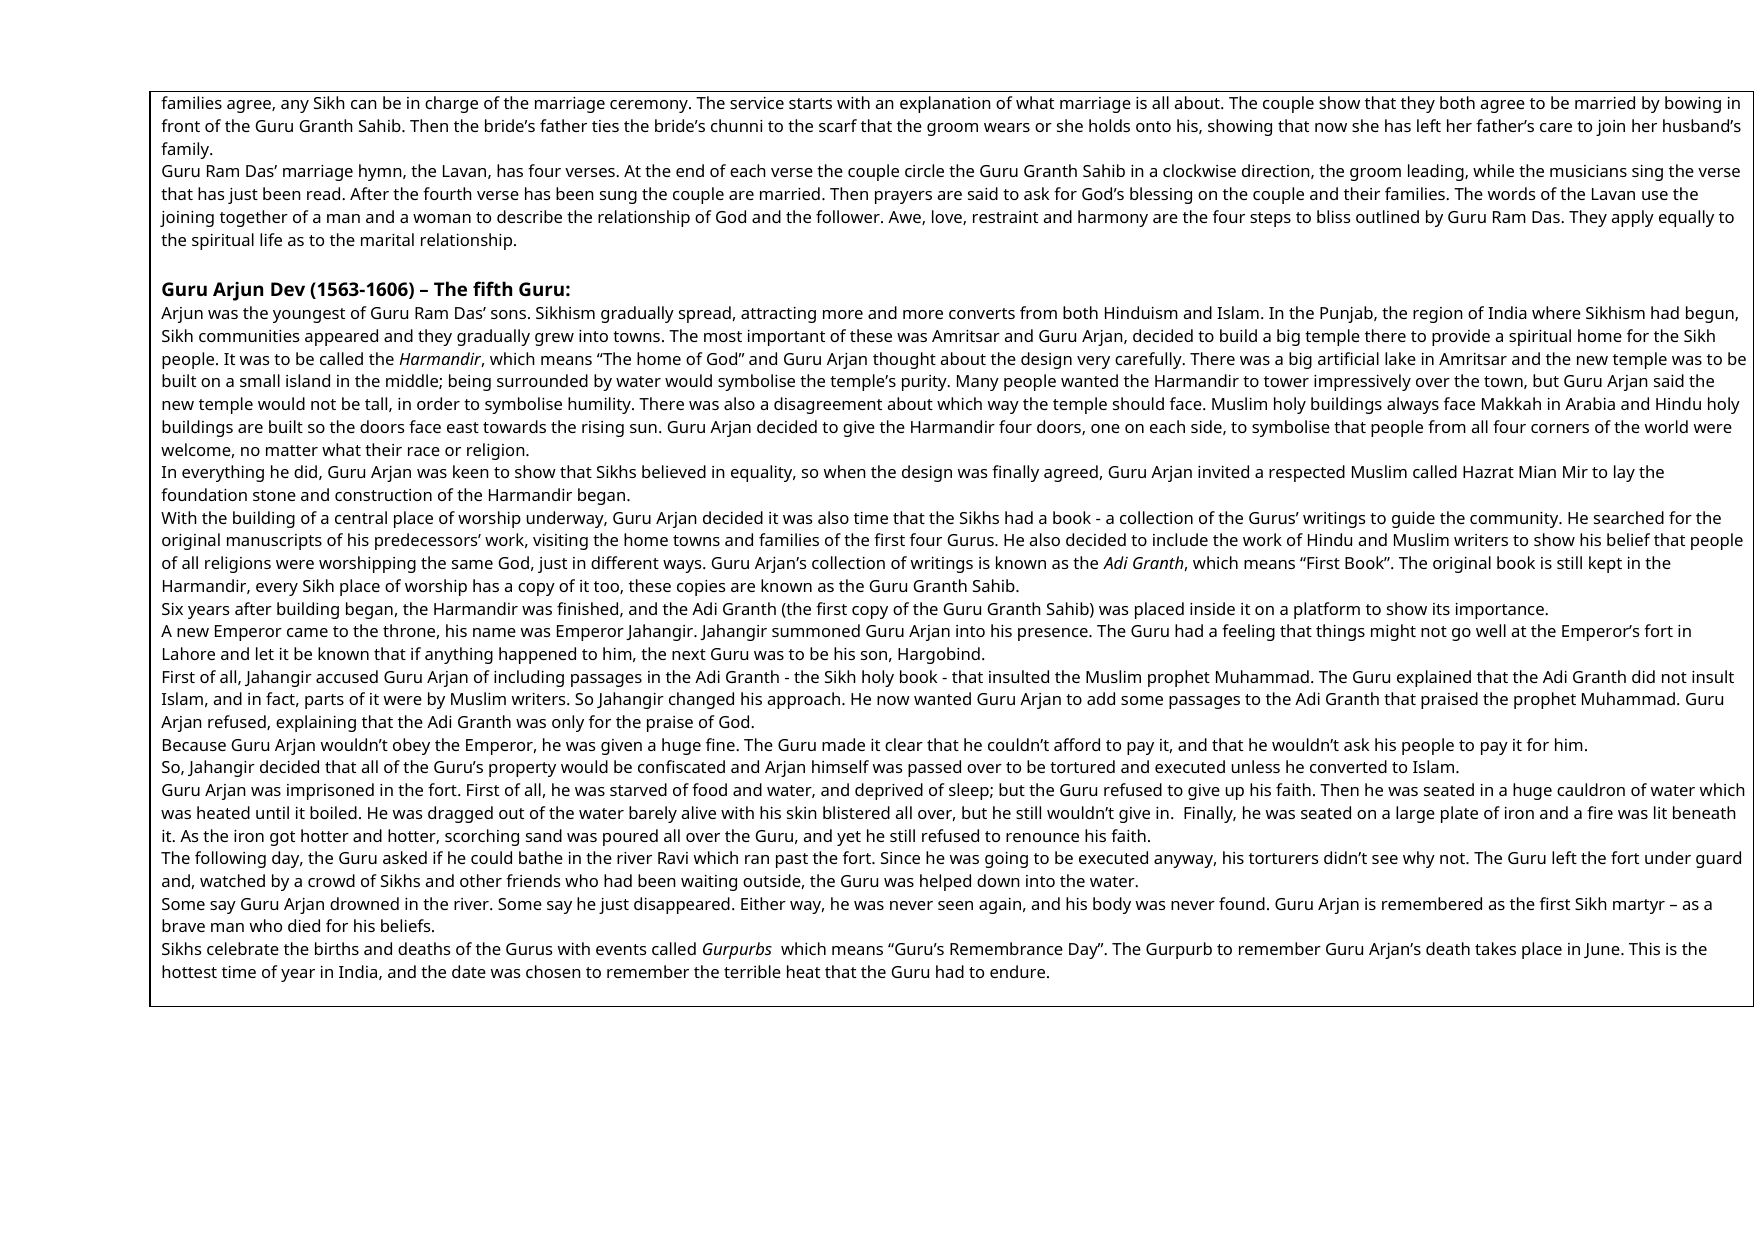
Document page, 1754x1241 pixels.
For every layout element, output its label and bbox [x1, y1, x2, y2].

table_header [151, 92, 1753, 1006]
